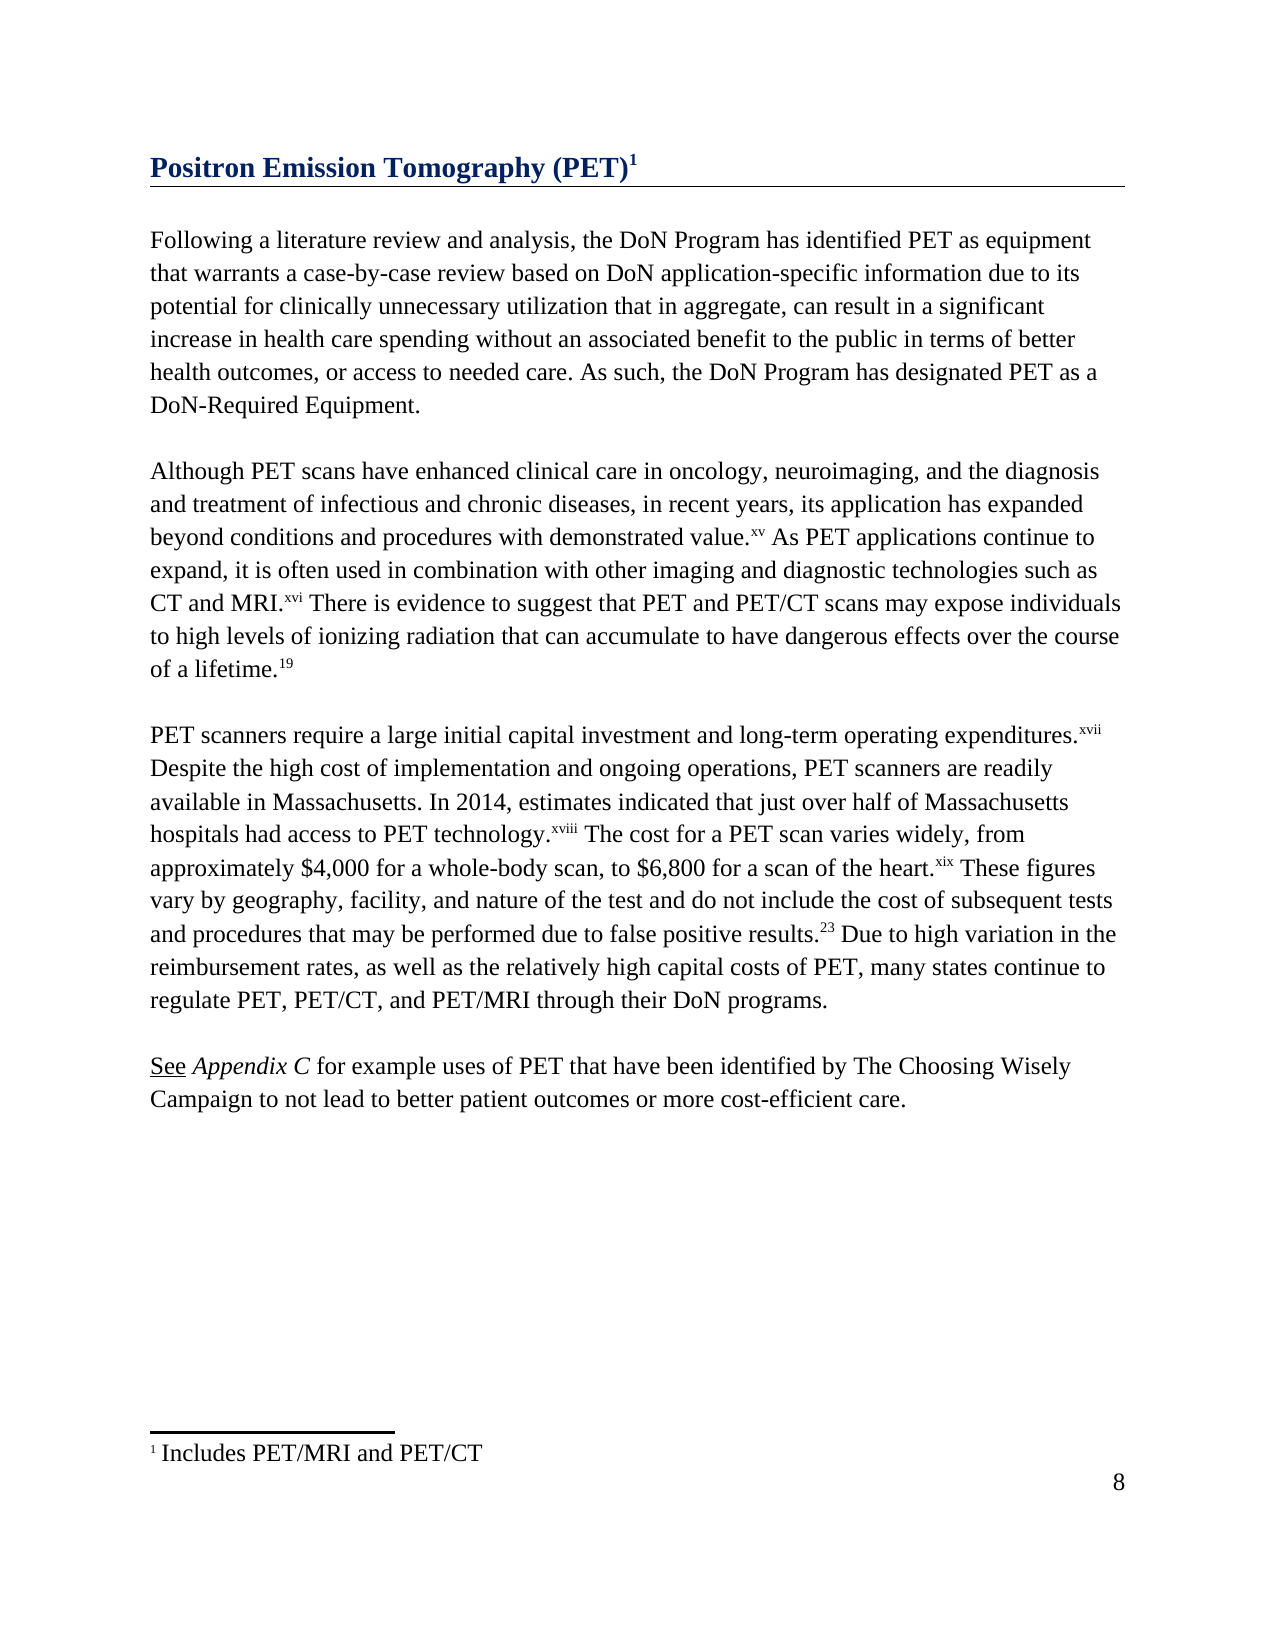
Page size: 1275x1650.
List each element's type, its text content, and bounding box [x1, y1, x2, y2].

text See Appendix C for example uses of PET that have been identified by The Choosing Wisely Campaign to not lead to better patient outcomes or more cost-efficient care. [150, 1051, 1125, 1112]
list Following a literature review and analysis, the DoN Program has identified PET as equipment that warrants a case-by-case review based on DoN application-specific information due to its potential for clinically unnecessary utilization that in aggregate, can result in a significant increase in health care spending without an associated benefit to the public in terms of better health outcomes, or access to needed care. As such, the DoN Program has designated PET as a DoN-Required Equipment. [150, 225, 1125, 419]
text PET scanners require a large initial capital investment and long-term operating expenditures. Despite the high cost of implementation and ongoing operations, PET scanners are readily available in Massachusetts. In 2014, estimates indicated that just over half of Massachusetts hospitals had access to PET technology. The cost for a PET scan varies widely, from approximately $4,000 for a whole-body scan, to $6,800 for a scan of the heart. These figures vary by geography, facility, and nature of the test and do not include the cost of subsequent tests and procedures that may be performed due to false positive results.23 Due to high variation in the reimbursement rates, as well as the relatively high capital costs of PET, many states continue to regulate PET, PET/CT, and PET/MRI through their DoN programs. [150, 721, 1125, 1013]
text Although PET scans have enhanced clinical care in oncology, neuroimaging, and the diagnosis and treatment of infectious and chronic diseases, in recent years, its application has expanded beyond conditions and procedures with demonstrated value. As PET applications continue to expand, it is often used in combination with other imaging and diagnostic technologies such as CT and MRI. There is evidence to suggest that PET and PET/CT scans may expose individuals to high levels of ionizing radiation that can accumulate to have dangerous effects over the course of a lifetime.19 [150, 456, 1125, 683]
subtitle Positron Emission Tomography (PET) [150, 150, 1125, 186]
